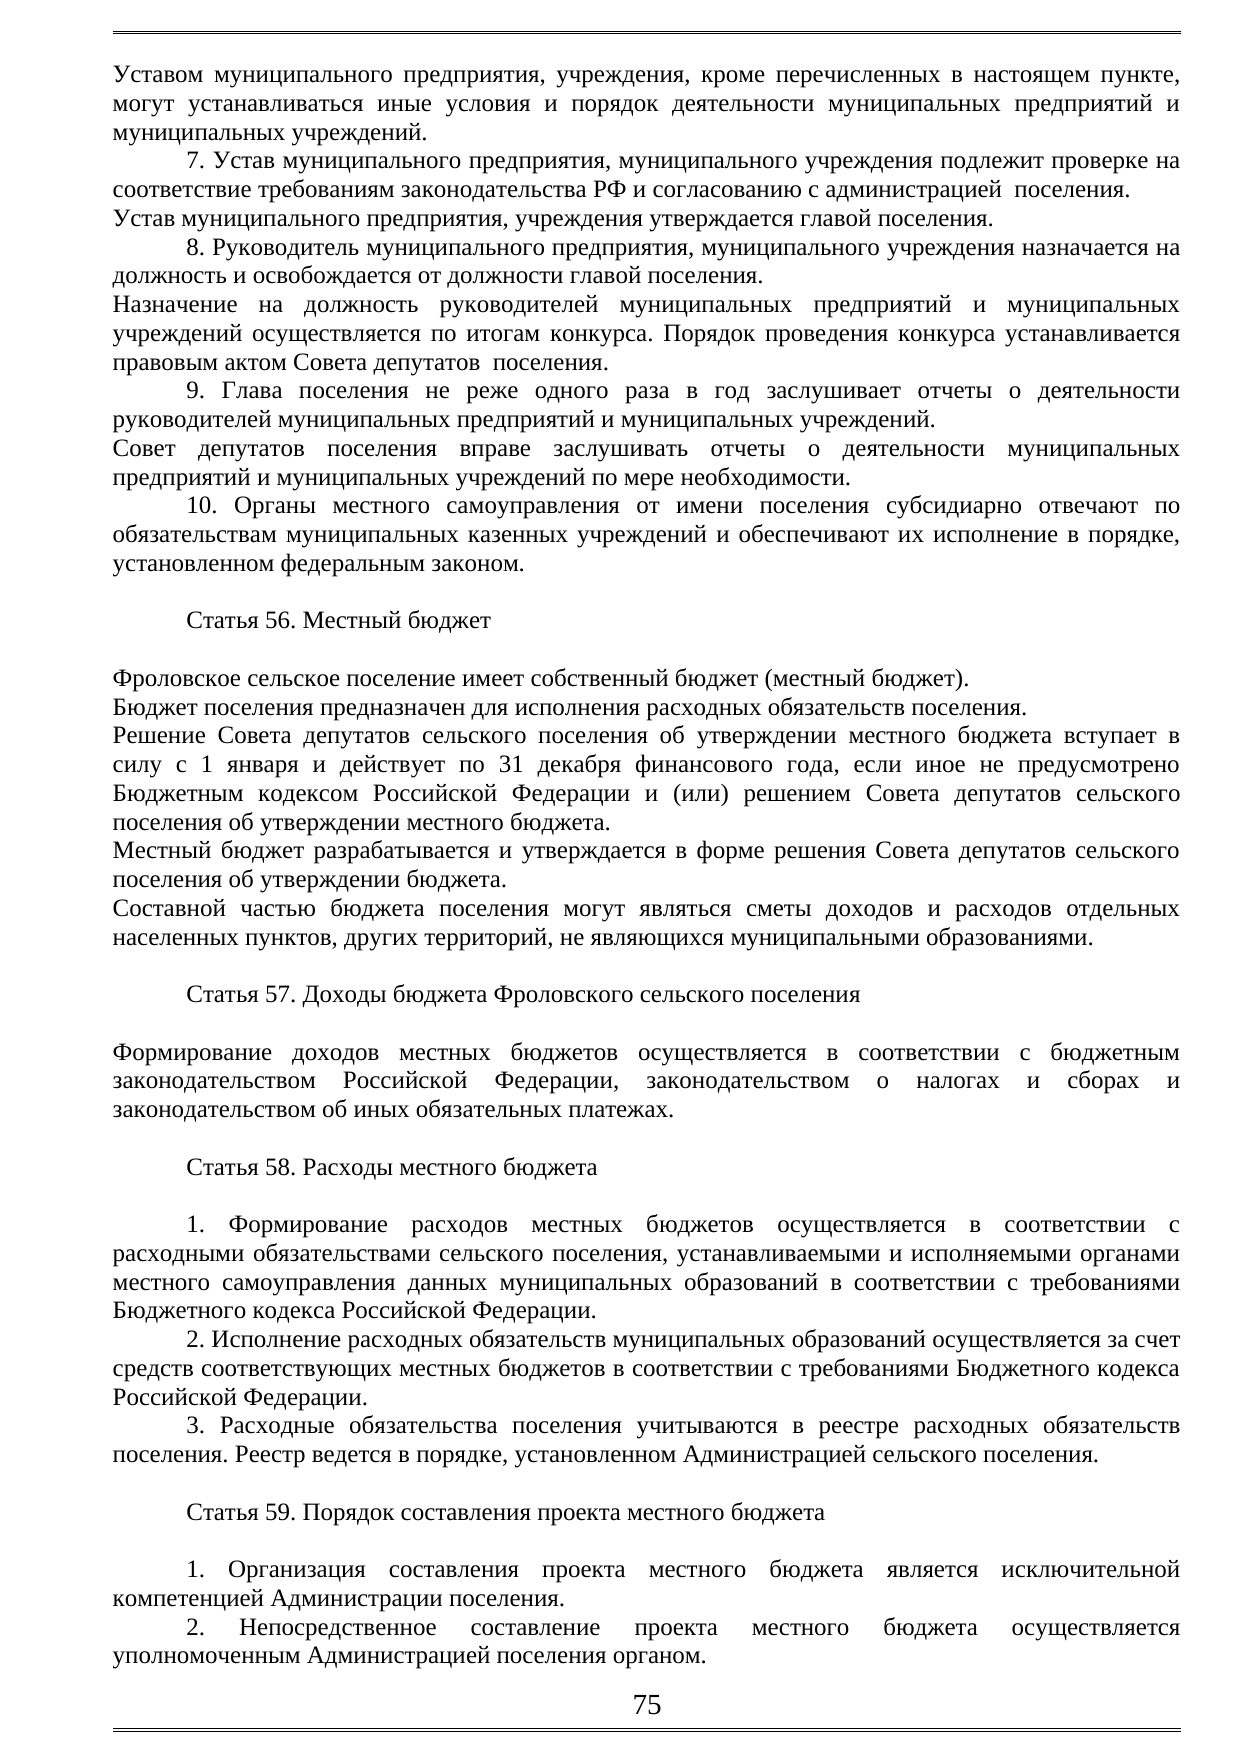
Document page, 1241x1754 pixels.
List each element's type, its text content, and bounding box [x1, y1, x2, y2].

text Совет депутатов поселения вправе заслушивать отчеты о деятельности муниципальных предприятий и муниципальных учреждений по мере необходимости. [112, 433, 1181, 490]
text 10. Органы местного самоуправления от имени поселения субсидиарно отвечают по обязательствам муниципальных казенных учреждений и обеспечивают их исполнение в порядке, установленном федеральным законом. [112, 490, 1181, 577]
text Решение Совета депутатов сельского поселения об утверждении местного бюджета вступает в силу с 1 января и действует по 31 декабря финансового года, если иное не предусмотрено Бюджетным кодексом Российской Федерации и (или) решением Совета депутатов сельского поселения об утверждении местного бюджета. [112, 720, 1181, 835]
text 2. Исполнение расходных обязательств муниципальных образований осуществляется за счет средств соответствующих местных бюджетов в соответствии с требованиями Бюджетного кодекса Российской Федерации. [112, 1324, 1181, 1410]
text 3. Расходные обязательства поселения учитываются в реестре расходных обязательств поселения. Реестр ведется в порядке, установленном Администрацией сельского поселения. [112, 1410, 1181, 1468]
text Бюджет поселения предназначен для исполнения расходных обязательств поселения. [112, 692, 1181, 720]
text Статья 56. Местный бюджет [112, 605, 1181, 634]
text Устав муниципального предприятия, учреждения утверждается главой поселения. [112, 203, 1181, 232]
text Статья 57. Доходы бюджета Фроловского сельского поселения [112, 979, 1181, 1008]
text Составной частью бюджета поселения могут являться сметы доходов и расходов отдельных населенных пунктов, других территорий, не являющихся муниципальными образованиями. [112, 893, 1181, 950]
text 1. Формирование расходов местных бюджетов осуществляется в соответствии с расходными обязательствами сельского поселения, устанавливаемыми и исполняемыми органами местного самоуправления данных муниципальных образований в соответствии с требованиями Бюджетного кодекса Российской Федерации. [112, 1209, 1181, 1324]
text Статья 59. Порядок составления проекта местного бюджета [112, 1497, 1181, 1525]
text Статья 58. Расходы местного бюджета [112, 1152, 1181, 1180]
text Уставом муниципального предприятия, учреждения, кроме перечисленных в настоящем пункте, могут устанавливаться иные условия и порядок деятельности муниципальных предприятий и муниципальных учреждений. [112, 59, 1181, 145]
text 8. Руководитель муниципального предприятия, муниципального учреждения назначается на должность и освобождается от должности главой поселения. [112, 232, 1181, 289]
text 9. Глава поселения не реже одного раза в год заслушивает отчеты о деятельности руководителей муниципальных предприятий и муниципальных учреждений. [112, 375, 1181, 433]
text 2. Непосредственное составление проекта местного бюджета осуществляется уполномоченным Администрацией поселения органом. [112, 1612, 1181, 1669]
text Фроловское сельское поселение имеет собственный бюджет (местный бюджет). [112, 663, 1181, 692]
text Назначение на должность руководителей муниципальных предприятий и муниципальных учреждений осуществляется по итогам конкурса. Порядок проведения конкурса устанавливается правовым актом Совета депутатов поселения. [112, 289, 1181, 375]
text 1. Организация составления проекта местного бюджета является исключительной компетенцией Администрации поселения. [112, 1554, 1181, 1612]
text Формирование доходов местных бюджетов осуществляется в соответствии с бюджетным законодательством Российской Федерации, законодательством о налогах и сборах и законодательством об иных обязательных платежах. [112, 1037, 1181, 1123]
text Местный бюджет разрабатывается и утверждается в форме решения Совета депутатов сельского поселения об утверждении бюджета. [112, 835, 1181, 893]
text 7. Устав муниципального предприятия, муниципального учреждения подлежит проверке на соответствие требованиям законодательства РФ и согласованию с администрацией поселения. [112, 145, 1181, 203]
